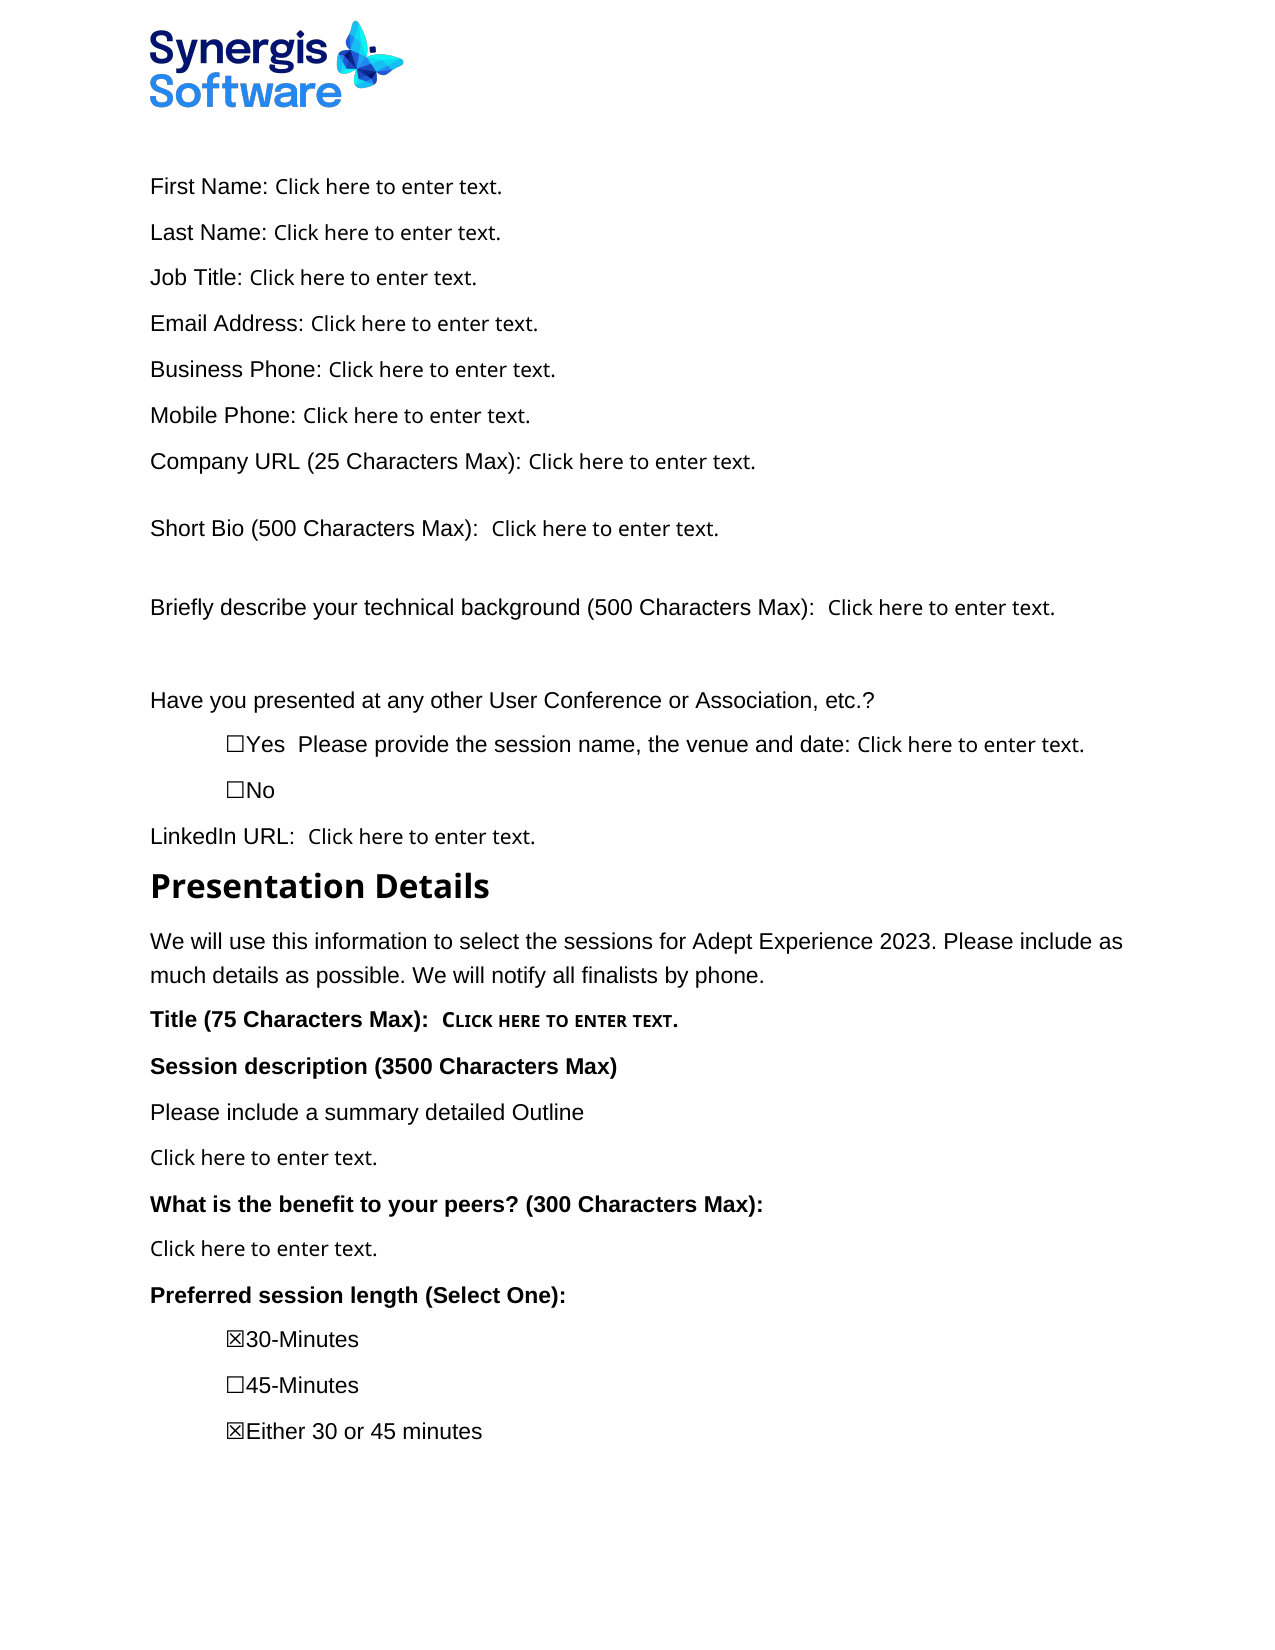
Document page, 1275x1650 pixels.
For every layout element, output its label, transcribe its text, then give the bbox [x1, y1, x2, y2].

text LinkedIn URL: [150, 817, 1106, 851]
text 45-Minutes [225, 1367, 1106, 1400]
subtitle Preferred session length (Select One): [150, 1275, 1125, 1309]
text Company URL (25 Characters Max): [150, 442, 1106, 475]
text Short Bio (500 Characters Max): [150, 514, 1125, 542]
subtitle Presentation Details [150, 863, 1125, 909]
text Briefly describe your technical background (500 Characters Max): [150, 588, 1106, 622]
text No [150, 772, 1106, 805]
text Yes Please provide the session name, the venue and date: [150, 726, 1106, 759]
text First Name: [150, 167, 1106, 200]
text Email Address: [150, 304, 1106, 338]
subtitle What is the benefit to your peers? (300 Characters Max): [150, 1184, 1125, 1217]
text Have you presented at any other User Conference or Association, etc.? [150, 680, 1106, 713]
picture [150, 19, 404, 109]
text Job Title: [150, 258, 1106, 292]
text Last Name: [150, 213, 1106, 246]
text Mobile Phone: [150, 396, 1106, 429]
subtitle Title (75 Characters Max): [150, 1000, 1125, 1034]
text Business Phone: [150, 350, 1106, 383]
text 30-Minutes [225, 1321, 1106, 1354]
text Either 30 or 45 minutes [225, 1413, 1106, 1446]
subtitle We will use this information to select the sessions for Adept Experience 2023. Please include as much details as possible. We will notify all finalists by phone. [150, 921, 1125, 988]
text Please include a summary detailed Outline [150, 1092, 1125, 1125]
subtitle Session description (3500 Characters Max) [150, 1046, 1125, 1079]
